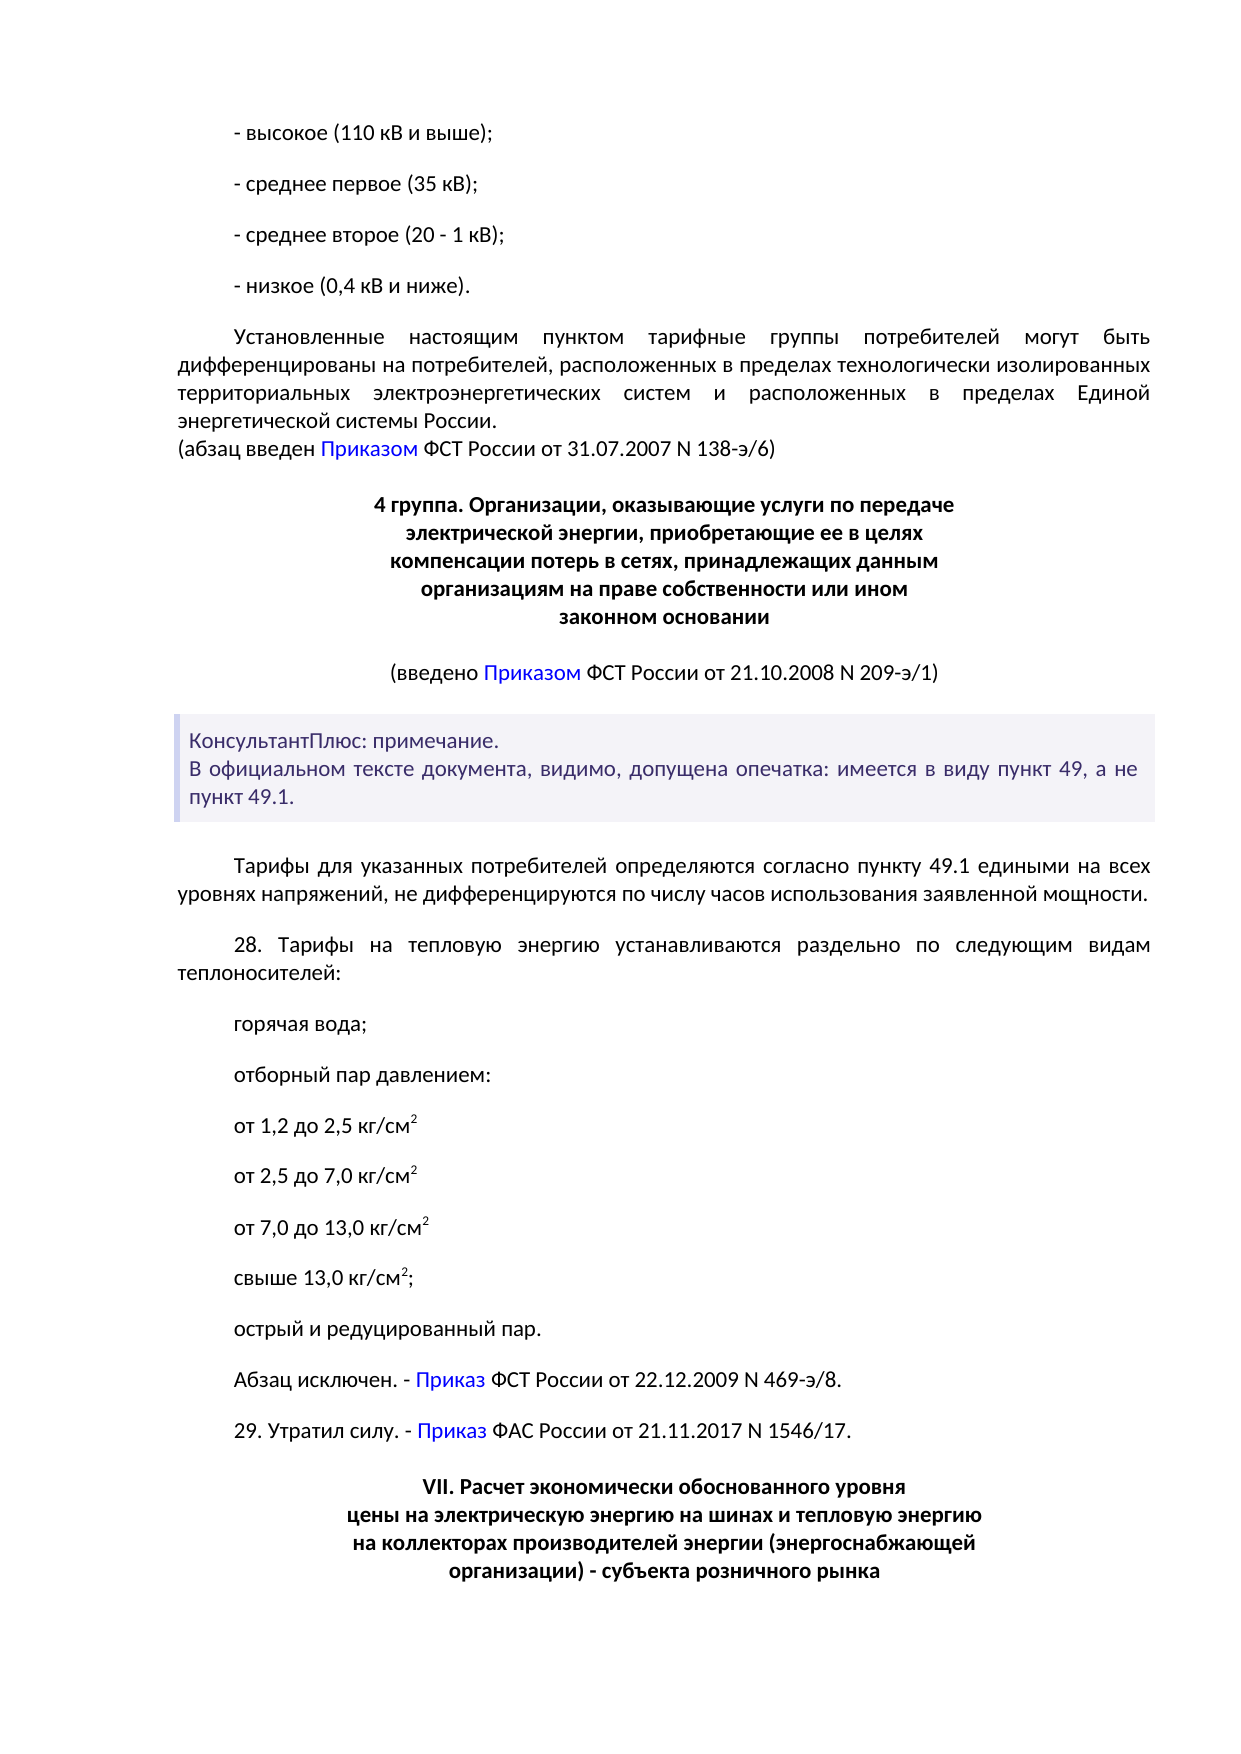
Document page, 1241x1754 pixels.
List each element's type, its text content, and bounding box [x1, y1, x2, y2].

table_header КонсультантПлюс: примечание. В официальном тексте документа, видимо, допущена опечатка: имеется в виду пункт 49, а не пункт 49.1. [180, 714, 1149, 822]
title организации) - субъекта розничного рынка [177, 1556, 1152, 1584]
text отборный пар давлением: [177, 1060, 1152, 1088]
title законном основании [177, 602, 1152, 630]
text - среднее первое (35 кВ); [177, 169, 1152, 197]
title организациям на праве собственности или ином [177, 574, 1152, 602]
title цены на электрическую энергию на шинах и тепловую энергию [177, 1500, 1152, 1528]
text от 2,5 до 7,0 кг/см2 [177, 1162, 1152, 1190]
text (введено Приказом ФСТ России от 21.10.2008 N 209-э/1) [177, 658, 1152, 686]
text горячая вода; [177, 1009, 1152, 1037]
text 28. Тарифы на тепловую энергию устанавливаются раздельно по следующим видам теплоносителей: [177, 930, 1152, 986]
text Абзац исключен. - Приказ ФСТ России от 22.12.2009 N 469-э/8. [177, 1365, 1152, 1393]
text - высокое (110 кВ и выше); [177, 118, 1152, 146]
title на коллекторах производителей энергии (энергоснабжающей [177, 1528, 1152, 1556]
text 29. Утратил силу. - Приказ ФАС России от 21.11.2017 N 1546/17. [177, 1416, 1152, 1444]
text Установленные настоящим пунктом тарифные группы потребителей могут быть дифференцированы на потребителей, расположенных в пределах технологически изолированных территориальных электроэнергетических систем и расположенных в пределах Единой энергетической системы России. [177, 322, 1152, 434]
text Тарифы для указанных потребителей определяются согласно пункту 49.1 едиными на всех уровнях напряжений, не дифференцируются по числу часов использования заявленной мощности. [177, 851, 1152, 907]
text свыше 13,0 кг/см2; [177, 1263, 1152, 1292]
title 4 группа. Организации, оказывающие услуги по передаче [177, 490, 1152, 518]
text - среднее второе (20 - 1 кВ); [177, 220, 1152, 248]
title электрической энергии, приобретающие ее в целях [177, 518, 1152, 546]
text острый и редуцированный пар. [177, 1314, 1152, 1342]
text от 7,0 до 13,0 кг/см2 [177, 1213, 1152, 1241]
text от 1,2 до 2,5 кг/см2 [177, 1111, 1152, 1139]
text - низкое (0,4 кВ и ниже). [177, 271, 1152, 299]
title компенсации потерь в сетях, принадлежащих данным [177, 546, 1152, 574]
title VII. Расчет экономически обоснованного уровня [177, 1472, 1152, 1500]
text (абзац введен Приказом ФСТ России от 31.07.2007 N 138-э/6) [177, 434, 1152, 462]
